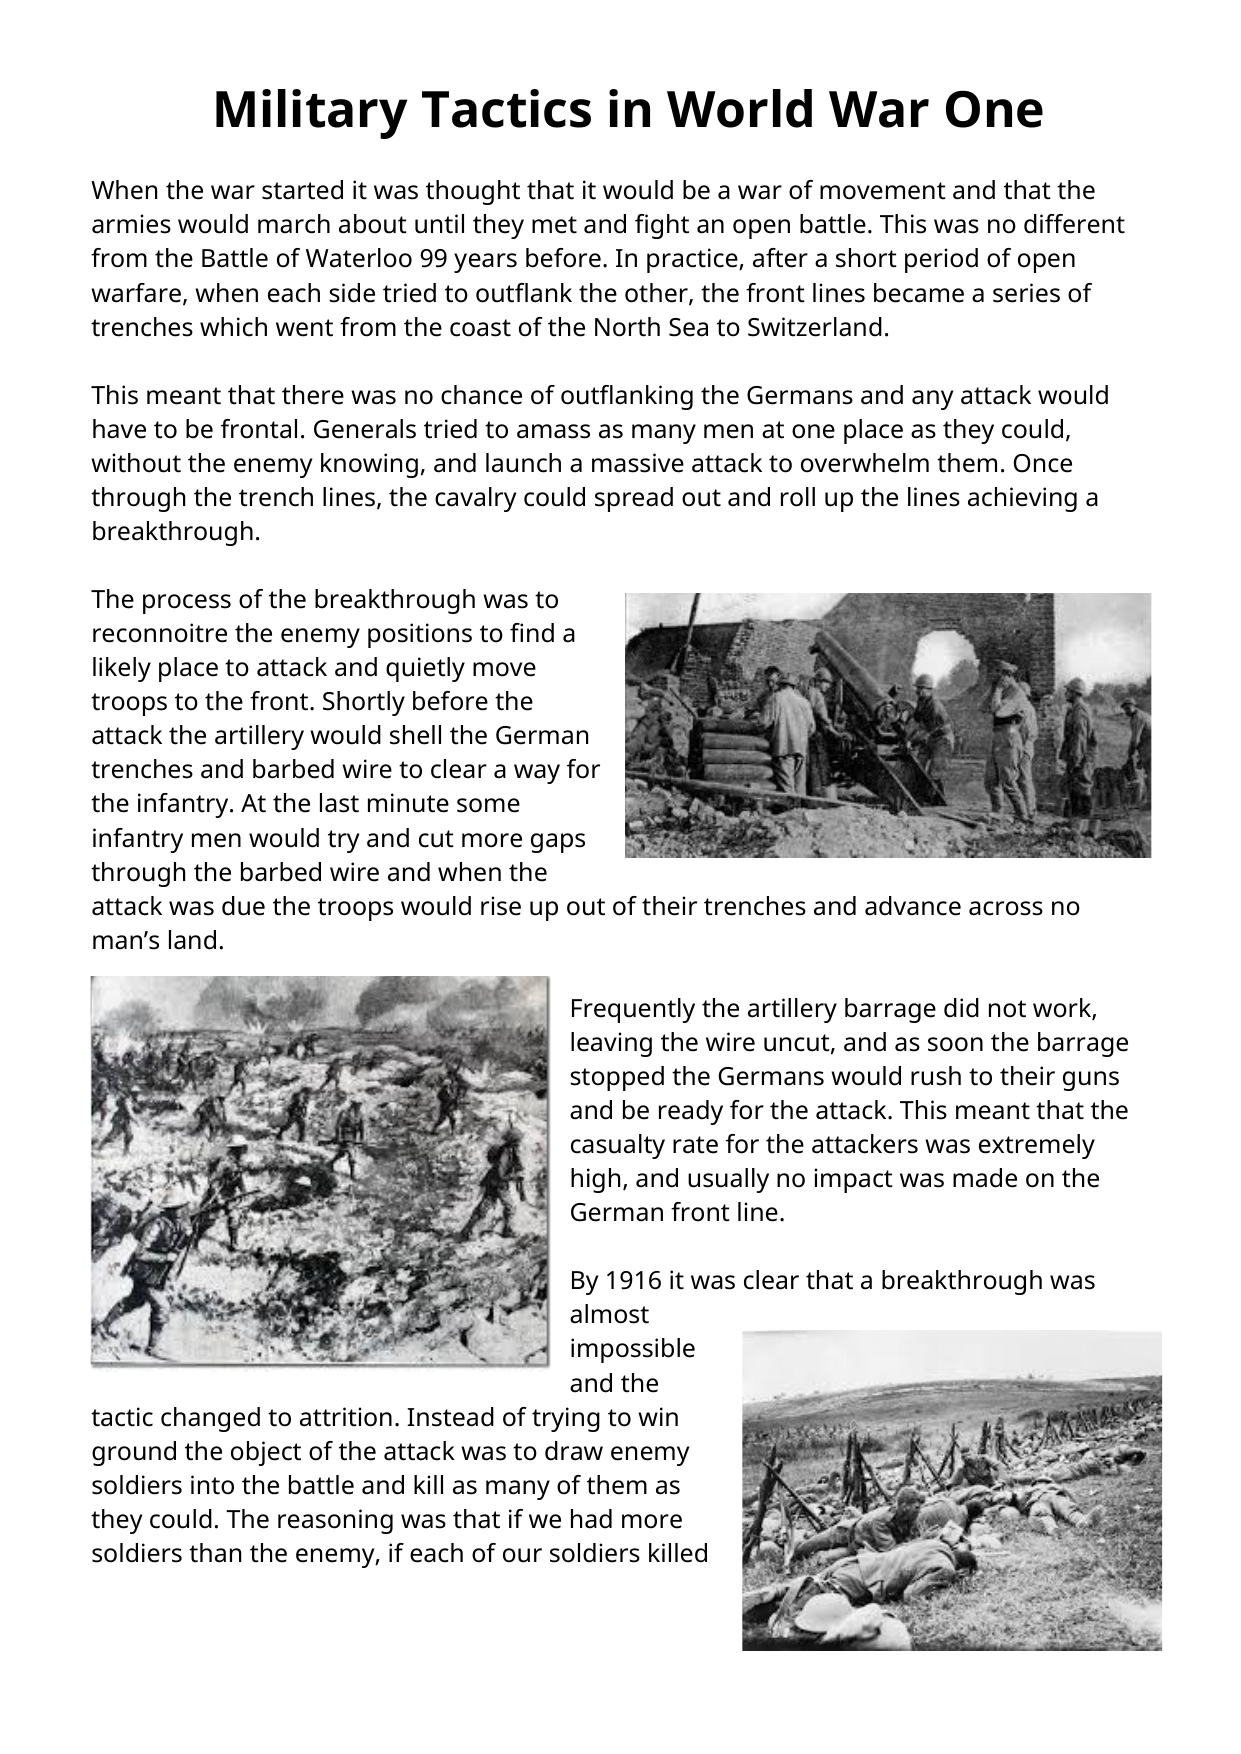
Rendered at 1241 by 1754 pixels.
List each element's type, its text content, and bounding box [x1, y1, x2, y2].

picture [625, 593, 1152, 858]
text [91, 1263, 1154, 1569]
text Frequently the artillery barrage did not work, leaving the wire uncut, and as soon the barrage stopped the Germans would rush to their guns and be ready for the attack. This meant that the casualty rate for the attackers was extremely high, and usually no impact was made on the German front line. [551, 991, 1154, 1229]
text Military Tactics in World War One [91, 74, 1154, 142]
picture [90, 976, 551, 1372]
text This meant that there was no chance of outflanking the Germans and any attack would have to be frontal. Generals tried to amass as many men at one place as they could, without the enemy knowing, and launch a massive attack to overwhelm them. Once through the trench lines, the cavalry could spread out and roll up the lines achieving a breakthrough. [91, 377, 1154, 548]
picture [742, 1330, 1163, 1651]
text When the war started it was thought that it would be a war of movement and that the armies would march about until they met and fight an open battle. This was no different from the Battle of Waterloo 99 years before. In practice, after a short period of open warfare, when each side tried to outflank the other, the front lines became a series of trenches which went from the coast of the North Sea to Switzerland. [91, 173, 1154, 343]
